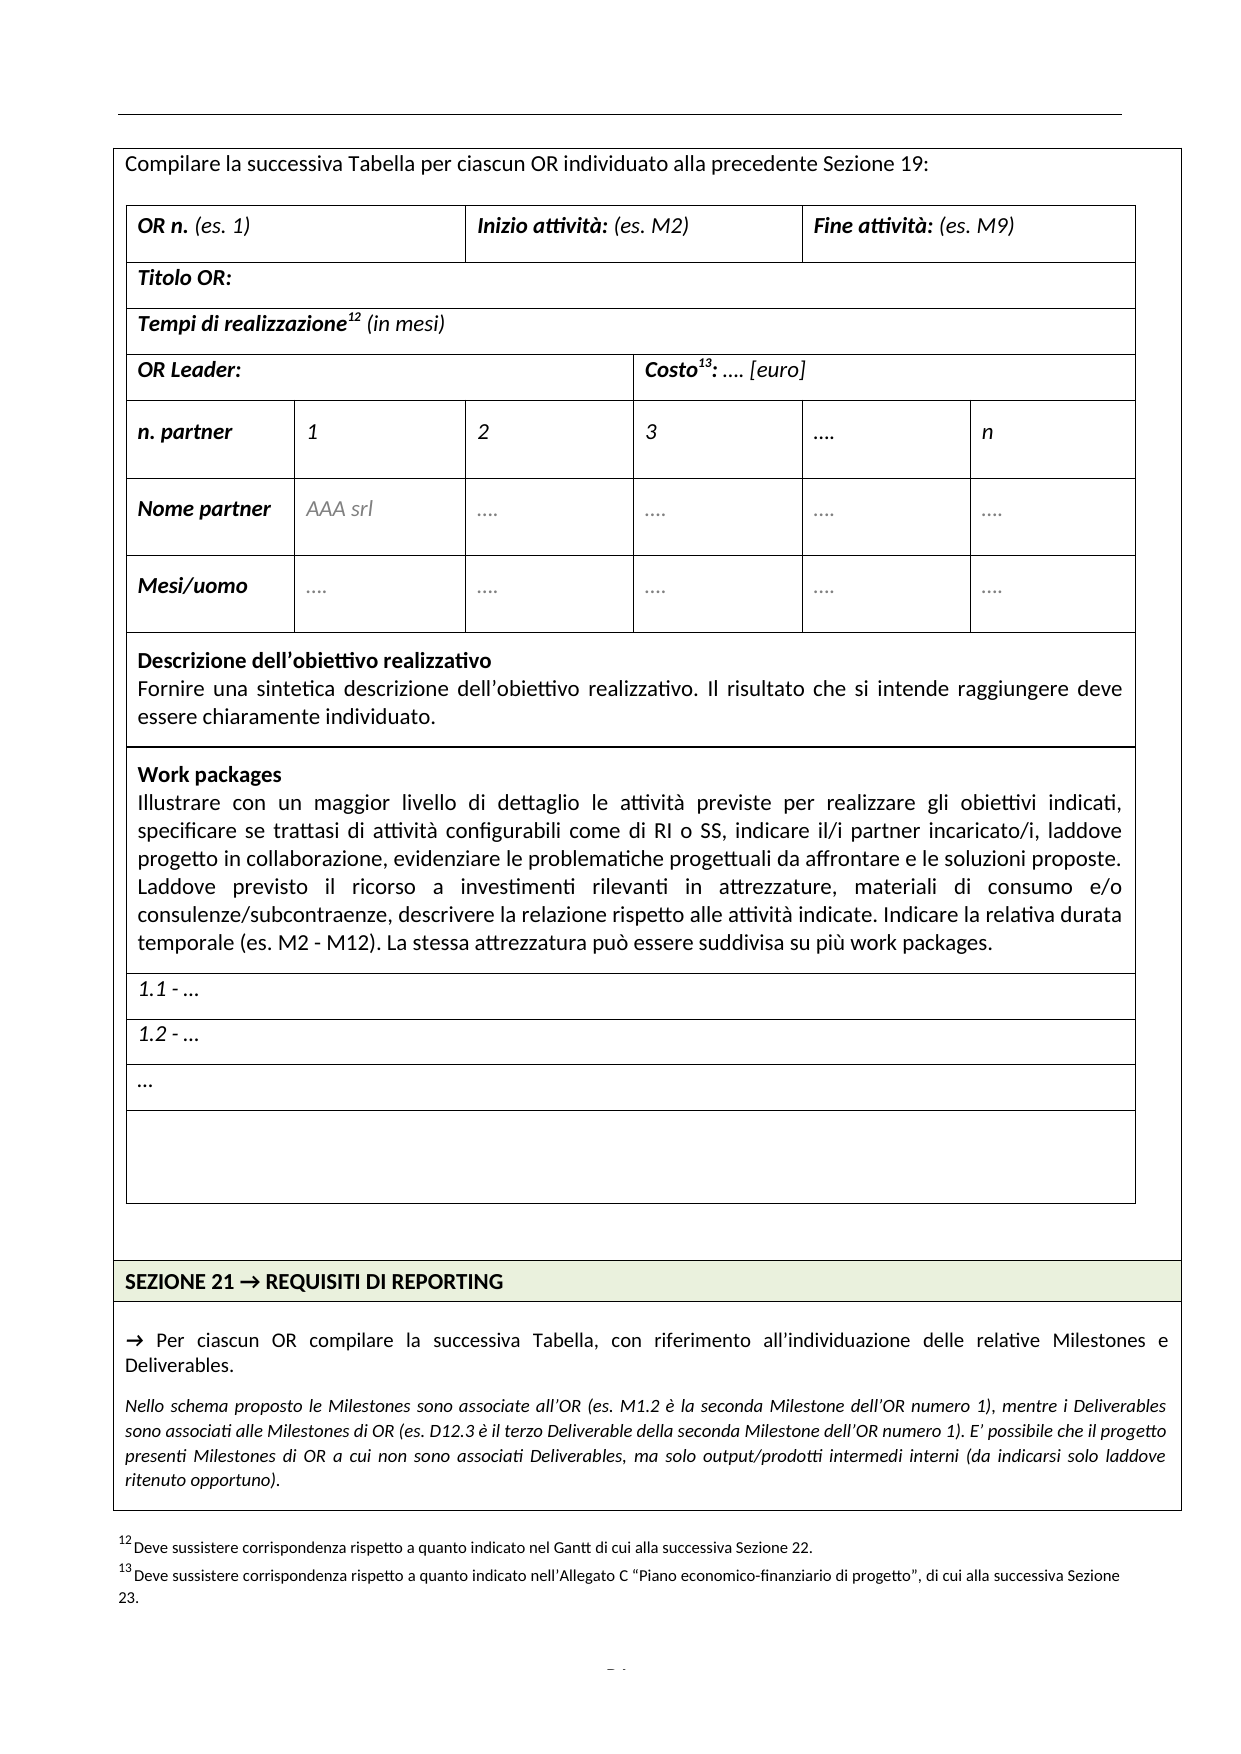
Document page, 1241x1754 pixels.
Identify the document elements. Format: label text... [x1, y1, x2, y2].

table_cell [114, 1302, 1181, 1510]
table_cell SEZIONE 21 → REQUISITI DI REPORTING [114, 1261, 1181, 1301]
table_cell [114, 149, 1181, 1260]
